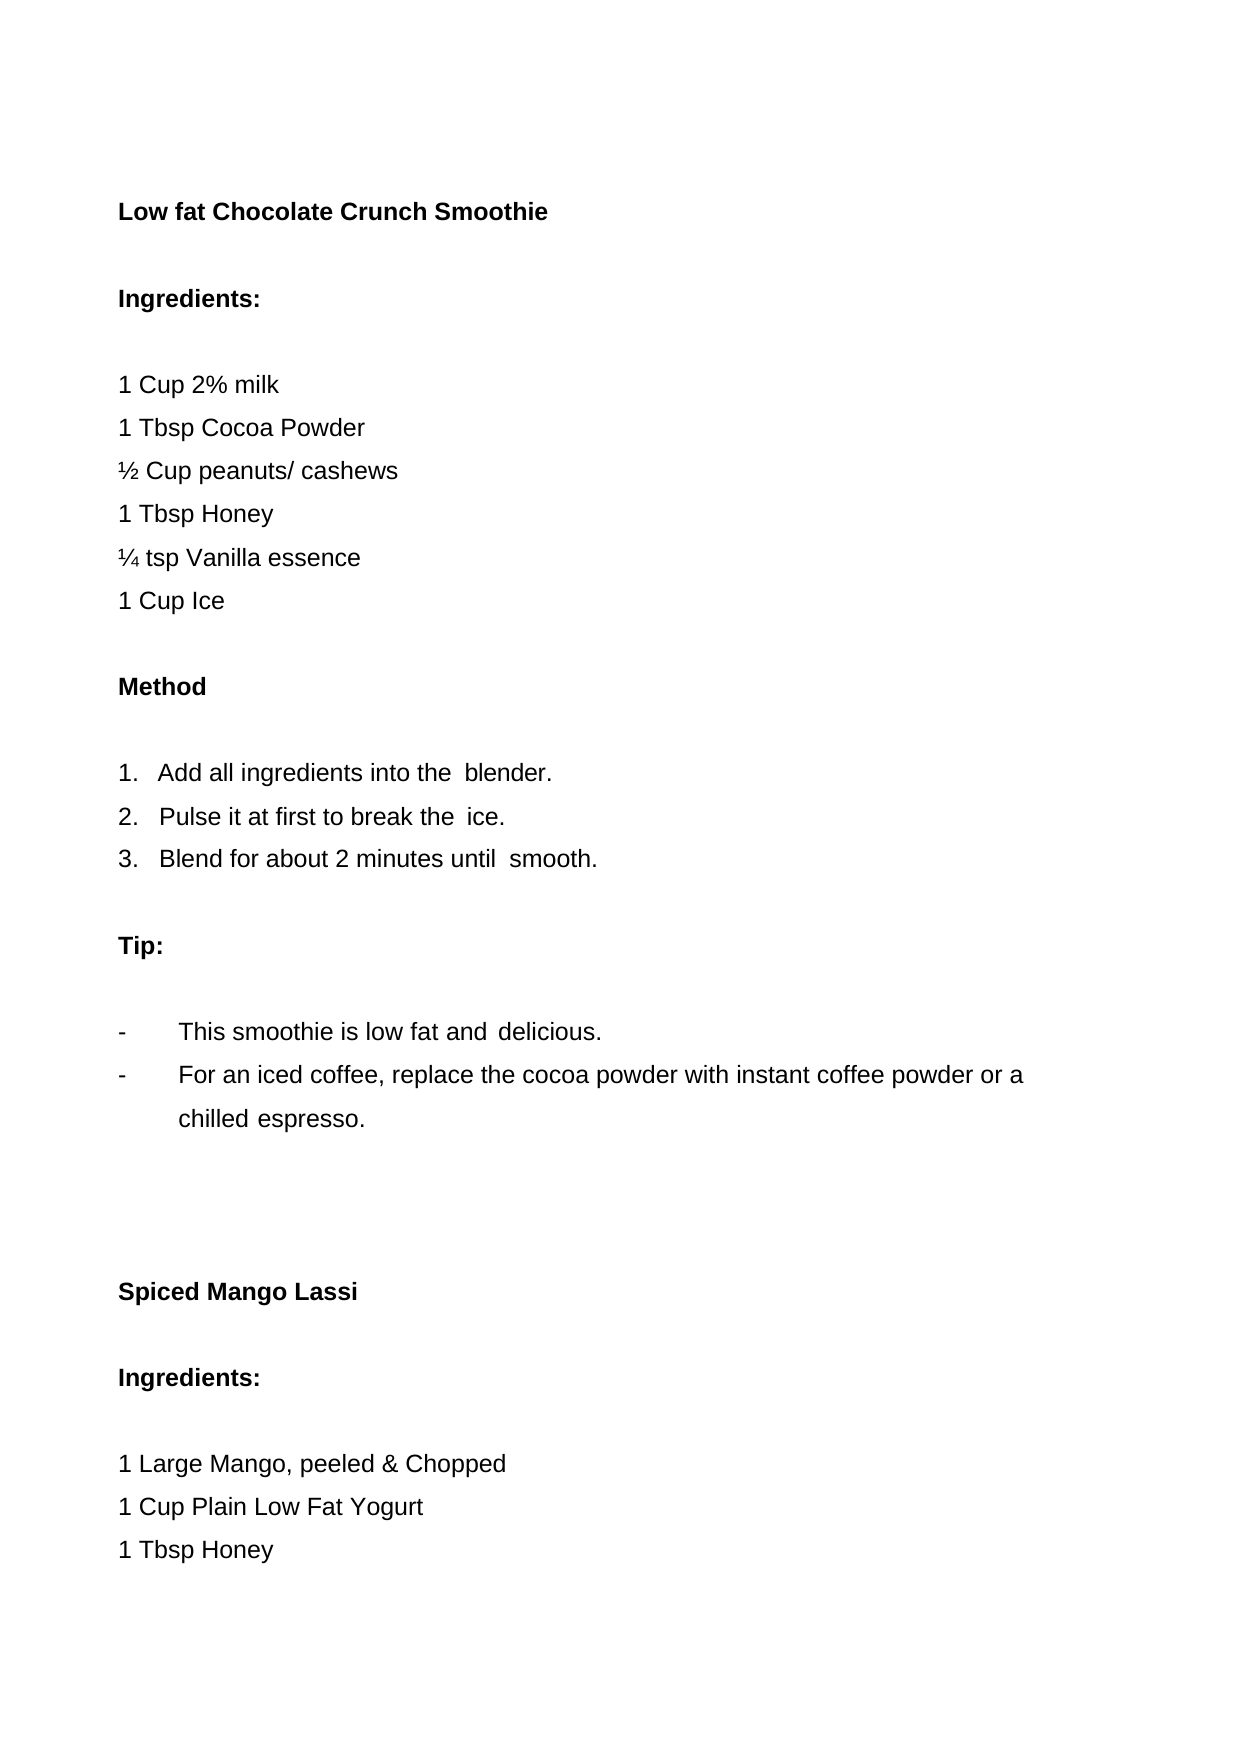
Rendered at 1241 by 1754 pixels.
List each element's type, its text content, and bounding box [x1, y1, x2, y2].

subtitle Spiced Mango Lassi Ingredients: [118, 1276, 399, 1391]
list For an iced coffee, replace the cocoa powder with instant coffee powder or a chilled espresso. [118, 1061, 1037, 1132]
subtitle Low fat Chocolate Crunch Smoothie Ingredients: [118, 197, 600, 312]
text 1 Large Mango, peeled & Chopped 1 Cup Plain Low Fat Yogurt [118, 1449, 518, 1521]
text ¼ tsp Vanilla essence 1 Cup Ice [118, 542, 363, 614]
subtitle Tip: [118, 931, 1188, 960]
text ½ Cup peanuts/ cashews 1 Tbsp Honey [118, 456, 410, 528]
list This smoothie is low fat and delicious. [118, 1017, 1188, 1046]
text 1 Tbsp Cocoa Powder [118, 413, 1188, 442]
list Pulse it at first to break the ice. [118, 801, 1188, 830]
subtitle Method [118, 672, 1188, 701]
list Blend for about 2 minutes until smooth. [118, 844, 1188, 873]
list Add all ingredients into the blender. [118, 758, 1188, 787]
text 1 Tbsp Honey [118, 1535, 1188, 1564]
text 1 Cup 2% milk [118, 370, 1188, 399]
